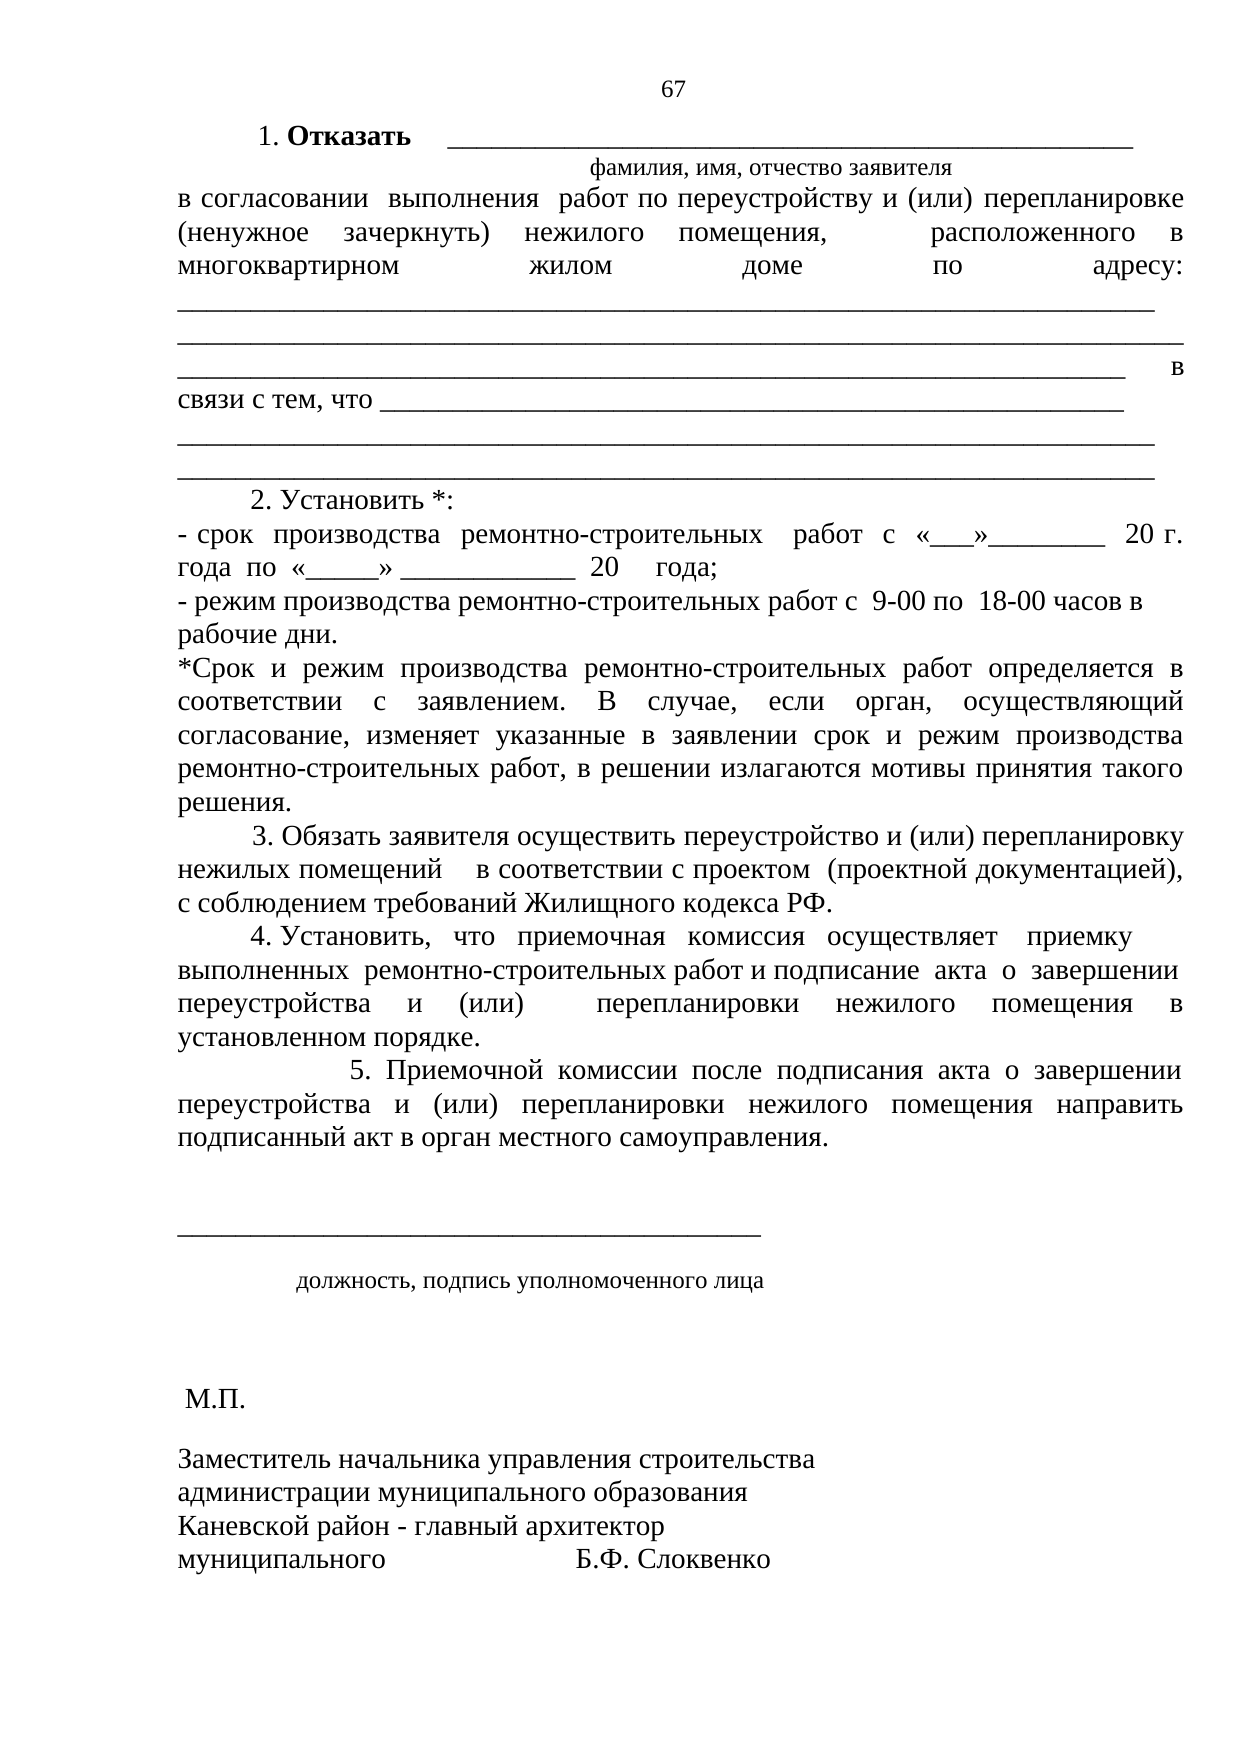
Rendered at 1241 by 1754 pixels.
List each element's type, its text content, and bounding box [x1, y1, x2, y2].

text 4. Установить, что приемочная комиссия осуществляет приемку [177, 918, 1184, 952]
text рабочие дни. [177, 616, 1184, 650]
text 5. Приемочной комиссии после подписания акта о завершении переустройства и (или) перепланировки нежилого помещения направить подписанный акт в орган местного самоуправления. [177, 1052, 1184, 1153]
text - режим производства ремонтно-строительных работ с 9-00 по 18-00 часов в [177, 583, 1184, 616]
text в согласовании выполнения работ по переустройству и (или) перепланировке (ненужное зачеркнуть) нежилого помещения, расположенного в многоквартирном жилом доме по адресу: ___________________________________________________________________ ______________________________________________________________________________________________________________________________________ в связи с тем, что ___________________________________________________ [177, 345, 1184, 415]
text М.П. [177, 1382, 1214, 1415]
text 2. Установить *: [177, 482, 1184, 516]
text администрации муниципального образования [177, 1474, 1169, 1508]
text фамилия, имя, отчество заявителя [177, 152, 1184, 180]
text выполненных ремонтно-строительных работ и подписание акта о завершении [177, 952, 1184, 985]
text должность, подпись уполномоченного лица [177, 1266, 1169, 1294]
text - срок производства ремонтно-строительных работ с «___»________ 20 г. года по «_____» ____________ 20 года; [177, 516, 1184, 583]
text ___________________________________________________________________ [177, 415, 1184, 449]
text муниципального Б.Ф. Слоквенко [177, 1542, 1169, 1575]
text 1. Отказать _______________________________________________ [177, 118, 1184, 152]
text ___________________________________________________________________ [177, 449, 1184, 482]
text *Срок и режим производства ремонтно-строительных работ определяется в соответствии с заявлением. В случае, если орган, осуществляющий согласование, изменяет указанные в заявлении срок и режим производства ремонтно-строительных работ, в решении излагаются мотивы принятия такого решения. [177, 650, 1184, 818]
text ________________________________________ [177, 1206, 1184, 1240]
text 3. Обязать заявителя осуществить переустройство и (или) перепланировку нежилых помещений в соответствии с проектом (проектной документацией), с соблюдением требований Жилищного кодекса РФ. [177, 818, 1184, 918]
text Каневской район - главный архитектор [177, 1508, 1169, 1542]
text переустройства и (или) перепланировки нежилого помещения в установленном порядке. [177, 985, 1184, 1052]
text Заместитель начальника управления строительства [177, 1441, 1169, 1474]
text в согласовании выполнения работ по переустройству и (или) перепланировке (ненужное зачеркнуть) нежилого помещения, расположенного в многоквартирном жилом доме по адресу: ___________________________________________________________________ ______________________________________________________________________________________________________________________________________ в связи с тем, что ___________________________________________________ [177, 180, 1184, 343]
